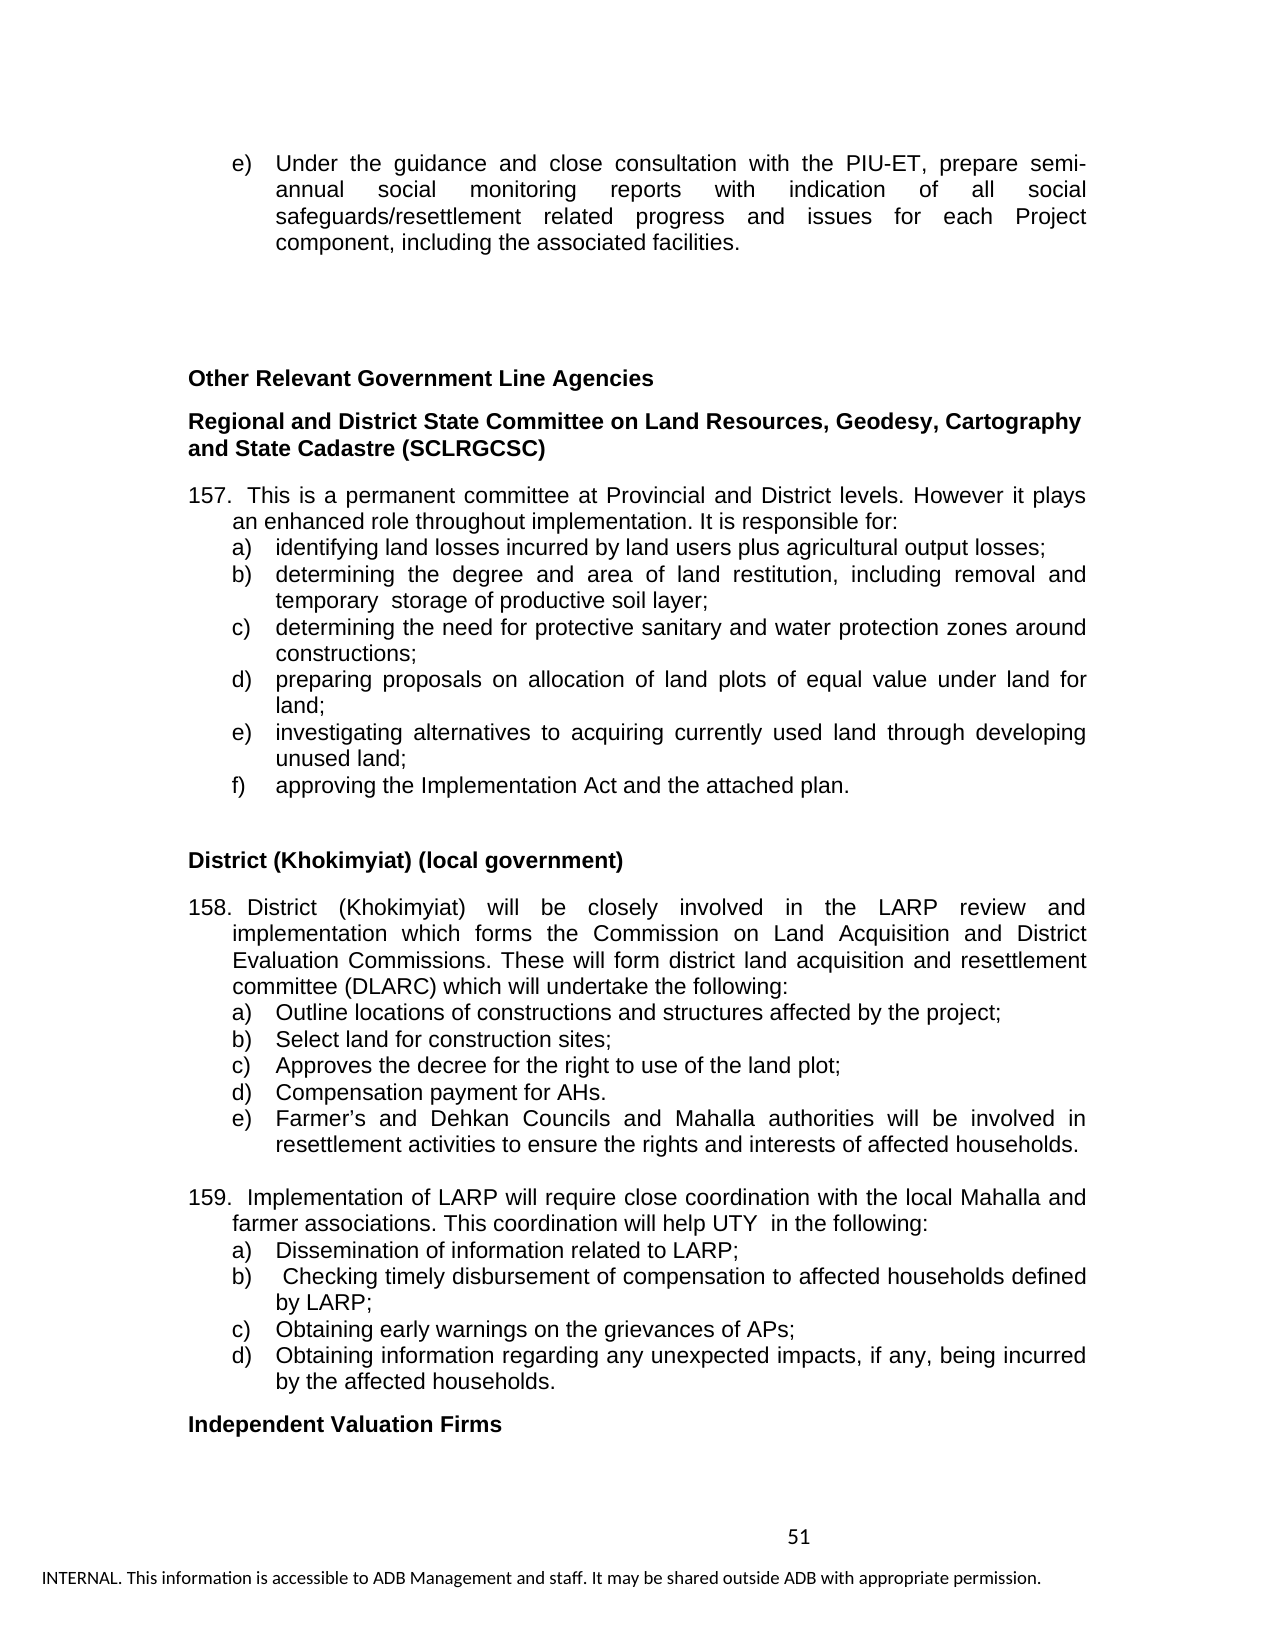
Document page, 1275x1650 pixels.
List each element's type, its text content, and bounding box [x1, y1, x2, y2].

text District (Khokimyiat) (local government) [188, 847, 1087, 873]
list Compensation payment for AHs. [232, 1078, 1087, 1105]
text Independent Valuation Firms [188, 1411, 1087, 1438]
list Implementation of LARP will require close coordination with the local Mahalla and farmer associations. This coordination will help UTY in the following: [188, 1184, 1087, 1237]
list This is a permanent committee at Provincial and District levels. However it plays an enhanced role throughout implementation. It is responsible for: [188, 482, 1087, 534]
list Outline locations of constructions and structures affected by the project; [232, 999, 1087, 1026]
list Obtaining information regarding any unexpected impacts, if any, being incurred by the affected households. [232, 1342, 1087, 1395]
list identifying land losses incurred by land users plus agricultural output losses; [232, 534, 1087, 561]
list investigating alternatives to acquiring currently used land through developing unused land; [232, 719, 1087, 772]
list Select land for construction sites; [232, 1026, 1087, 1052]
list Checking timely disbursement of compensation to affected households defined by LARP; [232, 1263, 1087, 1316]
list Dissemination of information related to LARP; [232, 1237, 1087, 1263]
subtitle Other Relevant Government Line Agencies [188, 365, 1088, 391]
list approving the Implementation Act and the attached plan. [232, 772, 1087, 798]
list District (Khokimyiat) will be closely involved in the LARP review and implementation which forms the Commission on Land Acquisition and District Evaluation Commissions. These will form district land acquisition and resettlement committee (DLARC) which will undertake the following: [188, 894, 1087, 999]
list determining the need for protective sanitary and water protection zones around constructions; [232, 613, 1087, 666]
list preparing proposals on allocation of land plots of equal value under land for land; [232, 666, 1087, 719]
list Approves the decree for the right to use of the land plot; [232, 1052, 1087, 1078]
list Under the guidance and close consultation with the PIU-ET, prepare semi-annual social monitoring reports with indication of all social safeguards/resettlement related progress and issues for each Project component, including the associated facilities. [232, 150, 1087, 255]
list determining the degree and area of land restitution, including removal and temporary storage of productive soil layer; [232, 561, 1087, 613]
text Regional and District State Committee on Land Resources, Geodesy, Cartography and State Cadastre (SCLRGCSC) [188, 408, 1087, 461]
list Farmer’s and Dehkan Councils and Mahalla authorities will be involved in resettlement activities to ensure the rights and interests of affected households. [232, 1105, 1087, 1157]
list Obtaining early warnings on the grievances of APs; [232, 1316, 1087, 1342]
